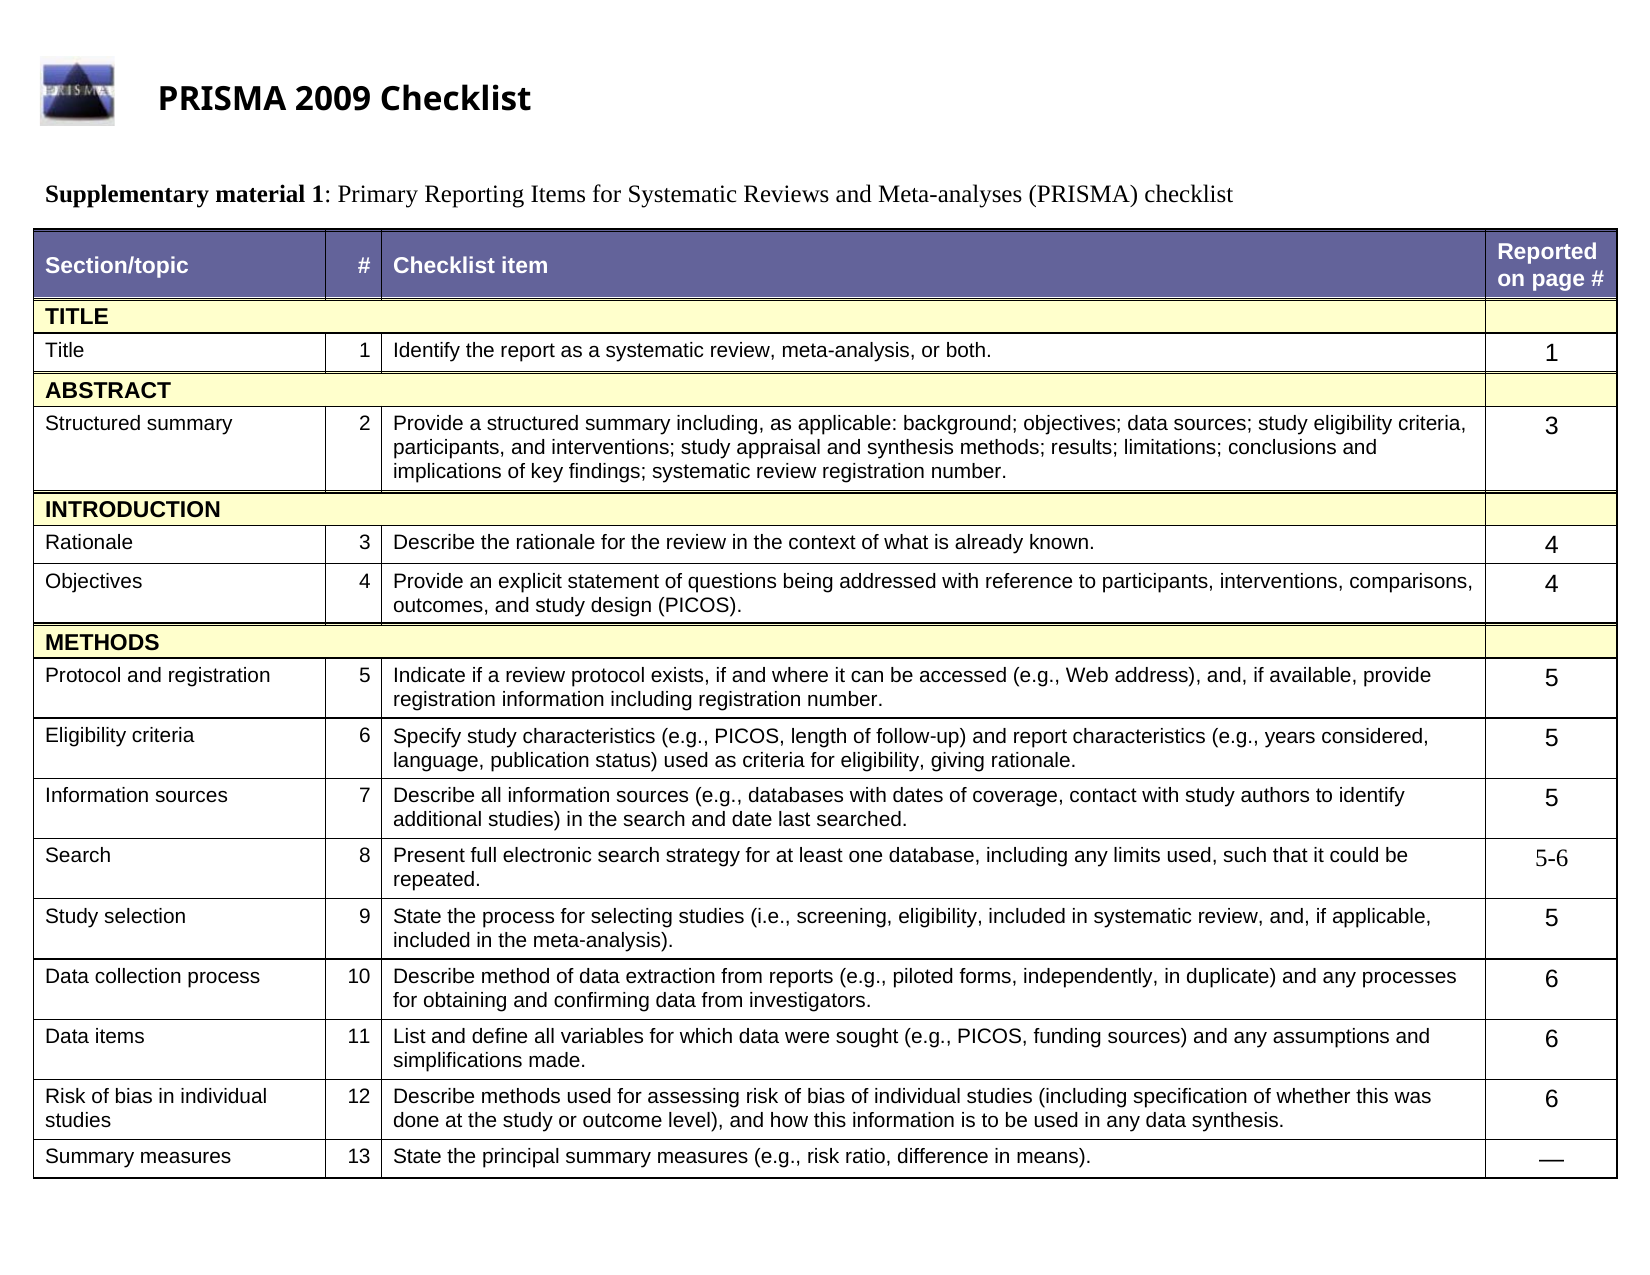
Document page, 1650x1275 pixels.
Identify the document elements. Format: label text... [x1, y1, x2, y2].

table_cell Indicate if a review protocol exists, if and where it can be accessed (e.g., Web address), and, if available, provide registration information including registration number. [382, 659, 1485, 717]
table_cell 5 [1486, 659, 1616, 717]
table_cell 6 [1486, 1080, 1616, 1139]
table_cell State the principal summary measures (e.g., risk ratio, difference in means). [382, 1140, 1485, 1177]
table_cell Rationale [34, 526, 325, 563]
table_cell 6 [1486, 1020, 1616, 1079]
table_cell Provide an explicit statement of questions being addressed with reference to participants, interventions, comparisons, outcomes, and study design (PICOS). [382, 564, 1485, 622]
table_cell METHODS [34, 626, 1485, 657]
table_cell Summary measures [34, 1140, 325, 1177]
table_cell — [1486, 1140, 1616, 1177]
table_cell 7 [326, 779, 381, 838]
table_header Supplementary material 1: Primary Reporting Items for Systematic Reviews and Meta-analyses (PRISMA) checklist [34, 159, 1617, 228]
table_cell 1 [326, 334, 381, 371]
table_cell 10 [326, 960, 381, 1018]
table_cell Describe all information sources (e.g., databases with dates of coverage, contact with study authors to identify additional studies) in the search and date last searched. [382, 779, 1485, 838]
table_cell Data items [34, 1020, 325, 1079]
table_cell 3 [326, 526, 381, 563]
table_cell Study selection [34, 899, 325, 958]
table_cell Reported on page # [1486, 232, 1616, 297]
table_cell Present full electronic search strategy for at least one database, including any limits used, such that it could be repeated. [382, 839, 1485, 898]
table_cell Information sources [34, 779, 325, 838]
table_cell TITLE [34, 301, 1485, 332]
table_cell [1486, 374, 1616, 406]
table_cell Describe methods used for assessing risk of bias of individual studies (including specification of whether this was done at the study or outcome level), and how this information is to be used in any data synthesis. [382, 1080, 1485, 1139]
table_cell Checklist item [382, 232, 1485, 297]
table_cell 3 [1486, 407, 1616, 490]
table_cell 5 [1486, 779, 1616, 838]
table_cell 4 [1486, 564, 1616, 622]
table_cell ABSTRACT [34, 374, 1485, 406]
table_cell 9 [326, 899, 381, 958]
table_cell [1486, 626, 1616, 657]
table_cell Objectives [34, 564, 325, 622]
table_cell Data collection process [34, 960, 325, 1018]
table_cell 1 [1486, 334, 1616, 371]
table_cell Provide a structured summary including, as applicable: background; objectives; data sources; study eligibility criteria, participants, and interventions; study appraisal and synthesis methods; results; limitations; conclusions and implications of key findings; systematic review registration number. [382, 407, 1485, 490]
table_cell Eligibility criteria [34, 719, 325, 778]
table_cell Describe the rationale for the review in the context of what is already known. [382, 526, 1485, 563]
table_cell Protocol and registration [34, 659, 325, 717]
table_cell Identify the report as a systematic review, meta-analysis, or both. [382, 334, 1485, 371]
table_cell 4 [326, 564, 381, 622]
table_cell List and define all variables for which data were sought (e.g., PICOS, funding sources) and any assumptions and simplifications made. [382, 1020, 1485, 1079]
table_cell 5-6 [1486, 839, 1616, 898]
table_cell 8 [326, 839, 381, 898]
table_cell INTRODUCTION [34, 494, 1485, 525]
picture [39, 56, 115, 126]
table_cell Search [34, 839, 325, 898]
table_cell State the process for selecting studies (i.e., screening, eligibility, included in systematic review, and, if applicable, included in the meta-analysis). [382, 899, 1485, 958]
table_cell Section/topic [34, 232, 325, 297]
table_cell 11 [326, 1020, 381, 1079]
table_cell Risk of bias in individual studies [34, 1080, 325, 1139]
table_cell 6 [1486, 960, 1616, 1018]
table_cell 5 [1486, 719, 1616, 778]
table_cell [1486, 301, 1616, 332]
table_cell [1486, 494, 1616, 525]
table_cell 4 [1486, 526, 1616, 563]
table_cell Structured summary [34, 407, 325, 490]
table_cell 12 [326, 1080, 381, 1139]
table_cell Describe method of data extraction from reports (e.g., piloted forms, independently, in duplicate) and any processes for obtaining and confirming data from investigators. [382, 960, 1485, 1018]
table_cell 13 [326, 1140, 381, 1177]
table_cell Title [34, 334, 325, 371]
table_cell 6 [326, 719, 381, 778]
table_cell 2 [326, 407, 381, 490]
table_cell 5 [326, 659, 381, 717]
table_cell Specify study characteristics (e.g., PICOS, length of follow-up) and report characteristics (e.g., years considered, language, publication status) used as criteria for eligibility, giving rationale. [382, 719, 1485, 778]
table_cell 5 [1486, 899, 1616, 958]
table_cell # [326, 232, 381, 297]
